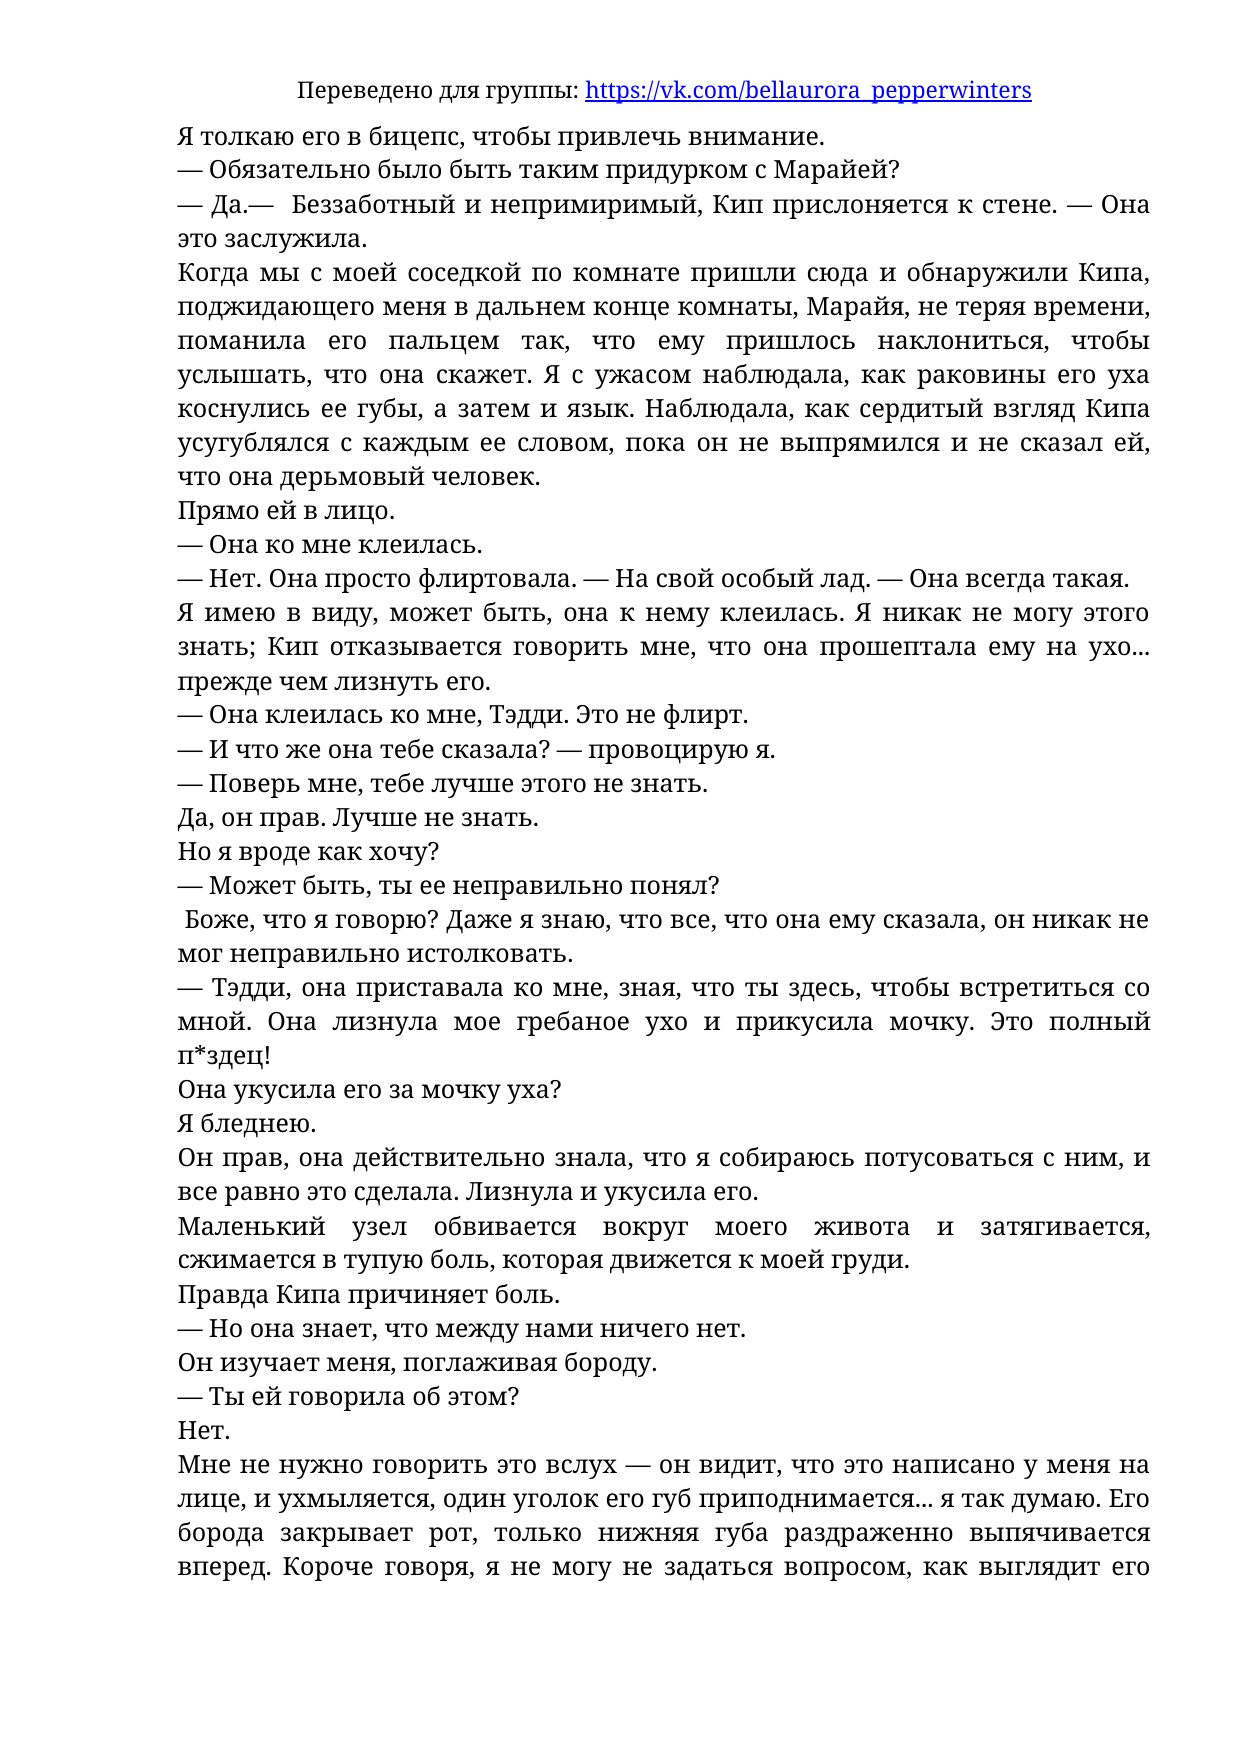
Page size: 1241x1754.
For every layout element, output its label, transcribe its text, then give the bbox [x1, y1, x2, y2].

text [177, 1447, 1152, 1583]
text Я толкаю его в бицепс, чтобы привлечь внимание. [177, 118, 1152, 152]
text — Обязательно было быть таким придурком с Марайей? [177, 152, 1152, 186]
text Он изучает меня, поглаживая бороду. [177, 1344, 1152, 1378]
text Прямо ей в лицо. [177, 493, 1152, 527]
text Когда мы с моей соседкой по комнате пришли сюда и обнаружили Кипа, поджидающего меня в дальнем конце комнаты, Марайя, не теряя времени, поманила его пальцем так, что ему пришлось наклониться, чтобы услышать, что она скажет. Я с ужасом наблюдала, как раковины его уха коснулись ее губы, а затем и язык. Наблюдала, как сердитый взгляд Кипа усугублялся с каждым ее словом, пока он не выпрямился и не сказал ей, что она дерьмовый человек. [177, 254, 1152, 493]
text Нет. [177, 1412, 1152, 1447]
text — Она ко мне клеилась. [177, 527, 1152, 561]
text — Может быть, ты ее неправильно понял? [177, 867, 1152, 902]
text Но я вроде как хочу? [177, 833, 1152, 867]
text — Но она знает, что между нами ничего нет. [177, 1310, 1152, 1344]
text Она укусила его за мочку уха? [177, 1072, 1152, 1106]
text Маленький узел обвивается вокруг моего живота и затягивается, сжимается в тупую боль, которая движется к моей груди. [177, 1208, 1152, 1276]
text — И что же она тебе сказала? — провоцирую я. [177, 731, 1152, 765]
text — Нет. Она просто флиртовала. — На свой особый лад. — Она всегда такая. [177, 561, 1152, 595]
text — Тэдди, она приставала ко мне, зная, что ты здесь, чтобы встретиться со мной. Она лизнула мое гребаное ухо и прикусила мочку. Это полный п*здец! [177, 970, 1152, 1072]
text Боже, что я говорю? Даже я знаю, что все, что она ему сказала, он никак не мог неправильно истолковать. [177, 902, 1152, 970]
text Да, он прав. Лучше не знать. [177, 799, 1152, 833]
text — Ты ей говорила об этом? [177, 1378, 1152, 1412]
text Я имею в виду, может быть, она к нему клеилась. Я никак не могу этого знать; Кип отказывается говорить мне, что она прошептала ему на ухо... прежде чем лизнуть его. [177, 595, 1152, 697]
text Он прав, она действительно знала, что я собираюсь потусоваться с ним, и все равно это сделала. Лизнула и укусила его. [177, 1140, 1152, 1208]
text Я бледнею. [177, 1106, 1152, 1140]
text Правда Кипа причиняет боль. [177, 1276, 1152, 1310]
text — Поверь мне, тебе лучше этого не знать. [177, 765, 1152, 799]
text — Да.— Беззаботный и непримиримый, Кип прислоняется к стене. — Она это заслужила. [177, 186, 1152, 254]
text — Она клеилась ко мне, Тэдди. Это не флирт. [177, 697, 1152, 731]
